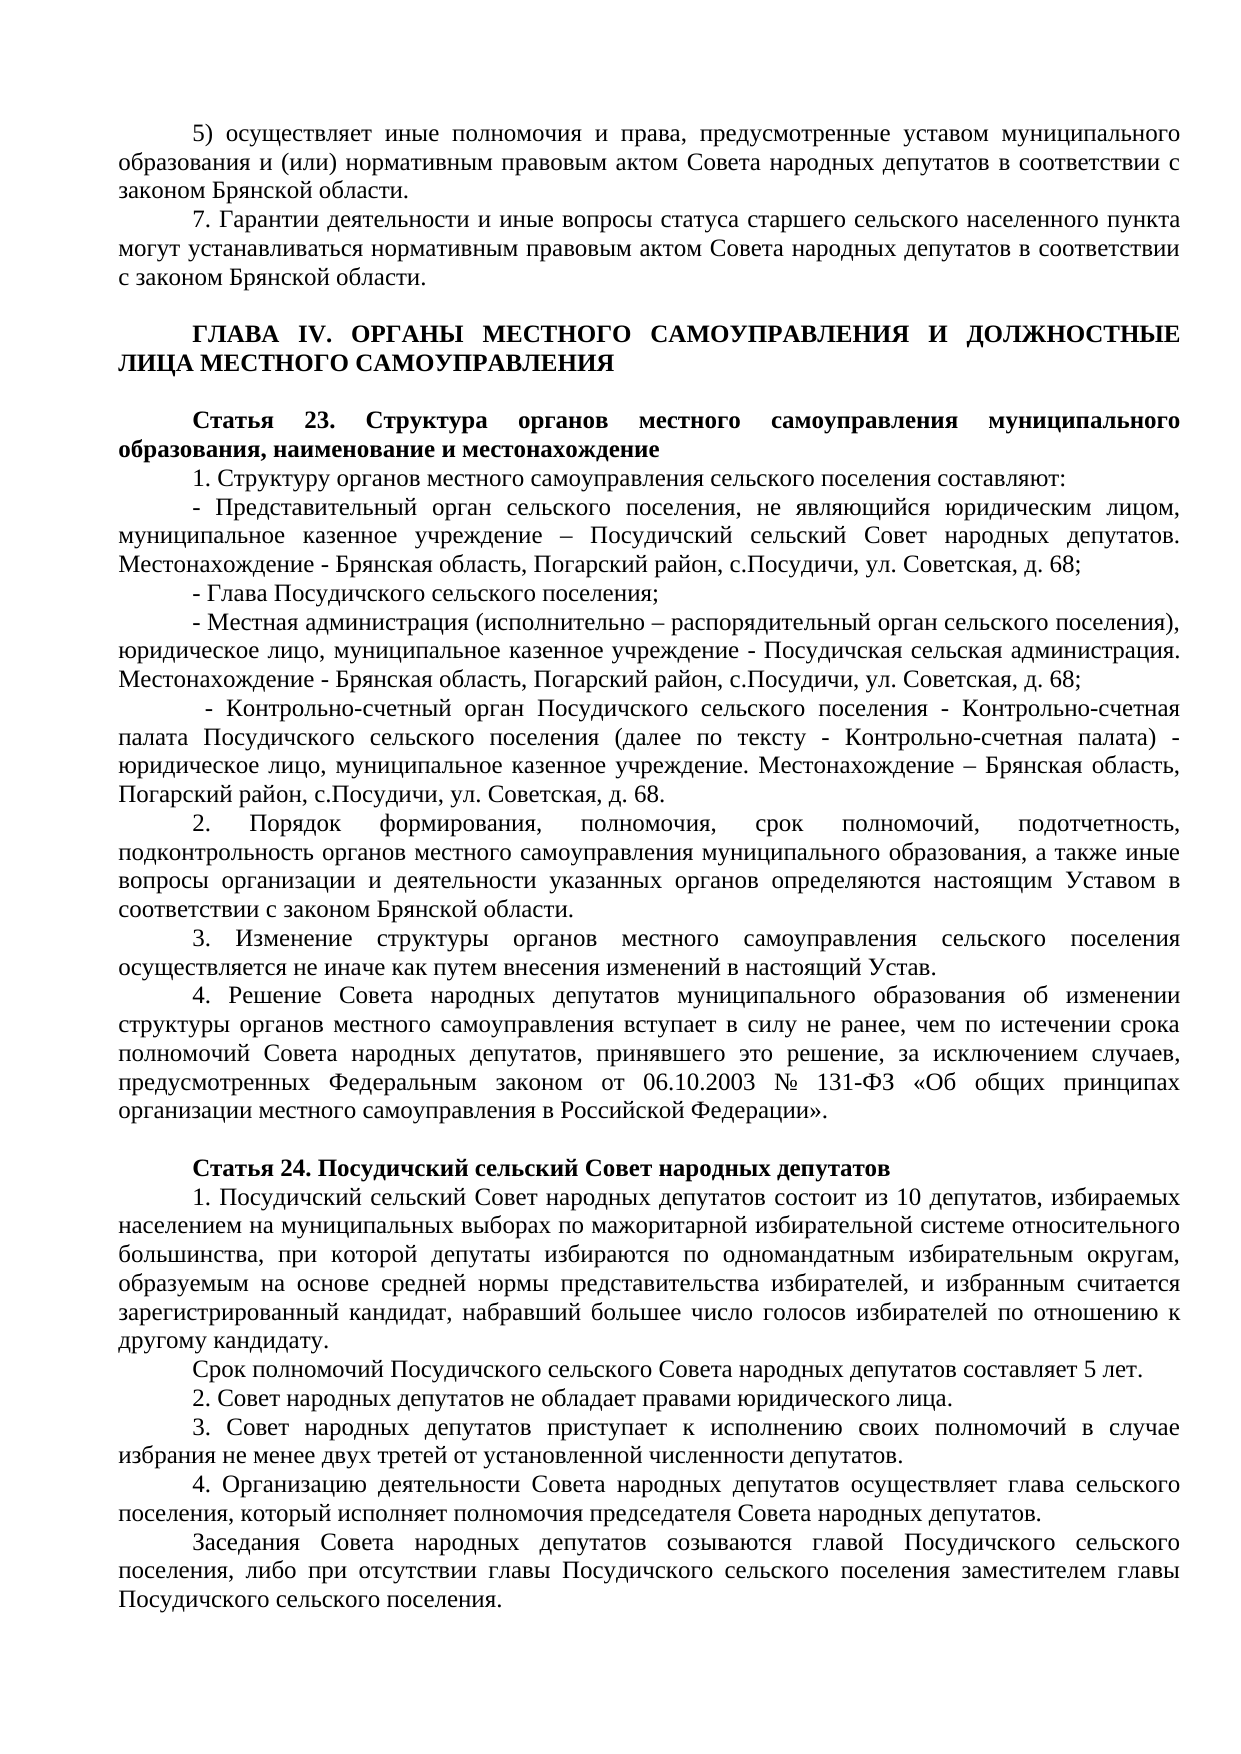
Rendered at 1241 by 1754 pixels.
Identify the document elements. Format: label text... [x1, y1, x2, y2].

text Срок полномочий Посудичского сельского Совета народных депутатов составляет 5 лет. [118, 1354, 1181, 1383]
text - Местная администрация (исполнительно – распорядительный орган сельского поселения), юридическое лицо, муниципальное казенное учреждение - Посудичская сельская администрация. Местонахождение - Брянская область, Погарский район, с.Посудичи, ул. Советская, д. 68; [118, 607, 1181, 693]
text - Контрольно-счетный орган Посудичского сельского поселения - Контрольно-счетная палата Посудичского сельского поселения (далее по тексту - Контрольно-счетная палата) - юридическое лицо, муниципальное казенное учреждение. Местонахождение – Брянская область, Погарский район, с.Посудичи, ул. Советская, д. 68. [118, 693, 1181, 808]
text 1. Посудичский сельский Совет народных депутатов состоит из 10 депутатов, избираемых населением на муниципальных выборах по мажоритарной избирательной системе относительного большинства, при которой депутаты избираются по одномандатным избирательным округам, образуемым на основе средней нормы представительства избирателей, и избранным считается зарегистрированный кандидат, набравший большее число голосов избирателей по отношению к другому кандидату. [118, 1182, 1181, 1354]
text 7. Гарантии деятельности и иные вопросы статуса старшего сельского населенного пункта могут устанавливаться нормативным правовым актом Совета народных депутатов в соответствии с законом Брянской области. [118, 204, 1181, 291]
text 4. Решение Совета народных депутатов муниципального образования об изменении структуры органов местного самоуправления вступает в силу не ранее, чем по истечении срока полномочий Совета народных депутатов, принявшего это решение, за исключением случаев, предусмотренных Федеральным законом от 06.10.2003 № 131-ФЗ «Об общих принципах организации местного самоуправления в Российской Федерации». [118, 981, 1181, 1124]
text 4. Организацию деятельности Совета народных депутатов осуществляет глава сельского поселения, который исполняет полномочия председателя Совета народных депутатов. [118, 1469, 1181, 1527]
text 2. Совет народных депутатов не обладает правами юридического лица. [118, 1383, 1181, 1412]
text ГЛАВА IV. ОРГАНЫ МЕСТНОГО САМОУПРАВЛЕНИЯ И ДОЛЖНОСТНЫЕ ЛИЦА МЕСТНОГО САМОУПРАВЛЕНИЯ [118, 319, 1181, 377]
text 5) осуществляет иные полномочия и права, предусмотренные уставом муниципального образования и (или) нормативным правовым актом Совета народных депутатов в соответствии с законом Брянской области. [118, 118, 1181, 204]
text - Глава Посудичского сельского поселения; [118, 578, 1181, 607]
text 3. Изменение структуры органов местного самоуправления сельского поселения осуществляется не иначе как путем внесения изменений в настоящий Устав. [118, 923, 1181, 981]
text Статья 24. Посудичский сельский Совет народных депутатов [118, 1153, 1181, 1182]
text 1. Структуру органов местного самоуправления сельского поселения составляют: [118, 463, 1181, 492]
text 2. Порядок формирования, полномочия, срок полномочий, подотчетность, подконтрольность органов местного самоуправления муниципального образования, а также иные вопросы организации и деятельности указанных органов определяются настоящим Уставом в соответствии с законом Брянской области. [118, 808, 1181, 923]
text 3. Совет народных депутатов приступает к исполнению своих полномочий в случае избрания не менее двух третей от установленной численности депутатов. [118, 1412, 1181, 1469]
text Заседания Совета народных депутатов созываются главой Посудичского сельского поселения, либо при отсутствии главы Посудичского сельского поселения заместителем главы Посудичского сельского поселения. [118, 1527, 1181, 1613]
text - Представительный орган сельского поселения, не являющийся юридическим лицом, муниципальное казенное учреждение – Посудичский сельский Совет народных депутатов. Местонахождение - Брянская область, Погарский район, с.Посудичи, ул. Советская, д. 68; [118, 492, 1181, 578]
text Статья 23. Структура органов местного самоуправления муниципального образования, наименование и местонахождение [118, 406, 1181, 463]
